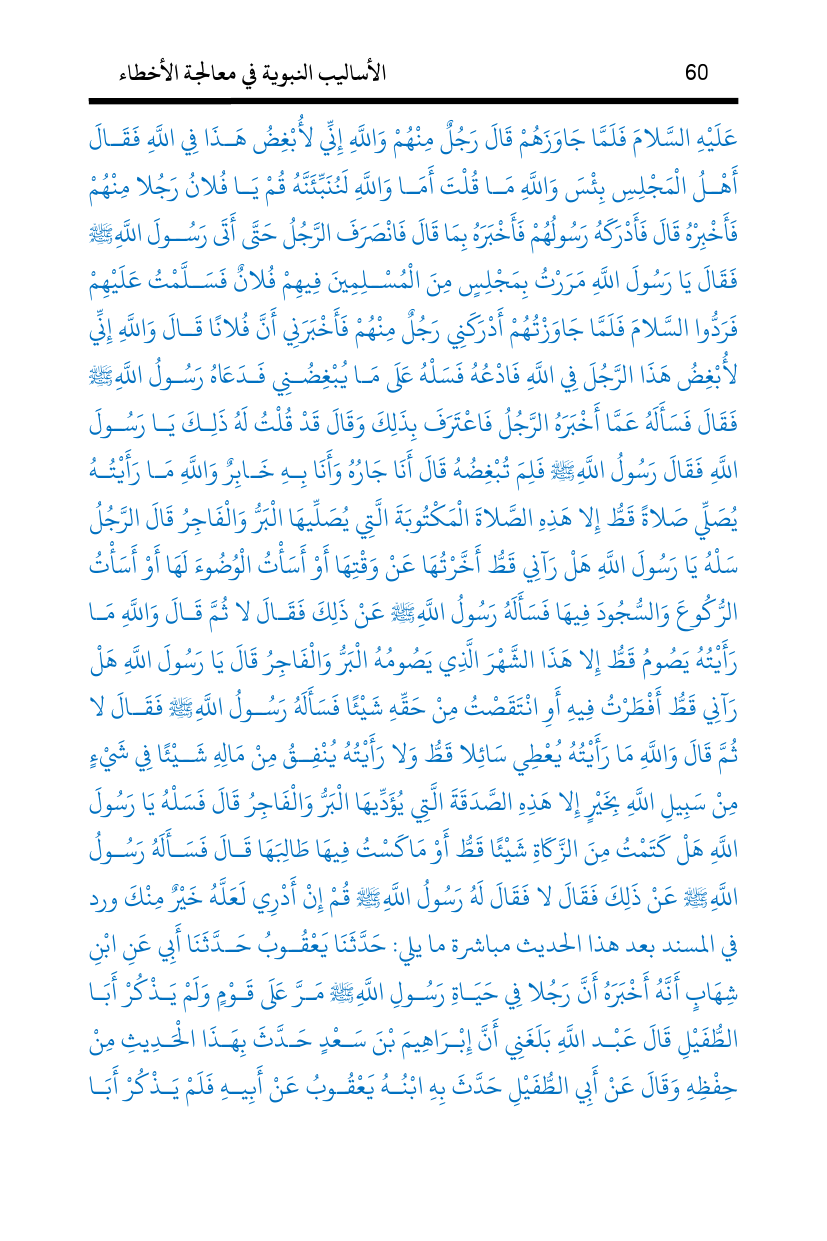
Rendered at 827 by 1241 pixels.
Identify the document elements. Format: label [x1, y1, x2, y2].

text [89, 115, 738, 1111]
